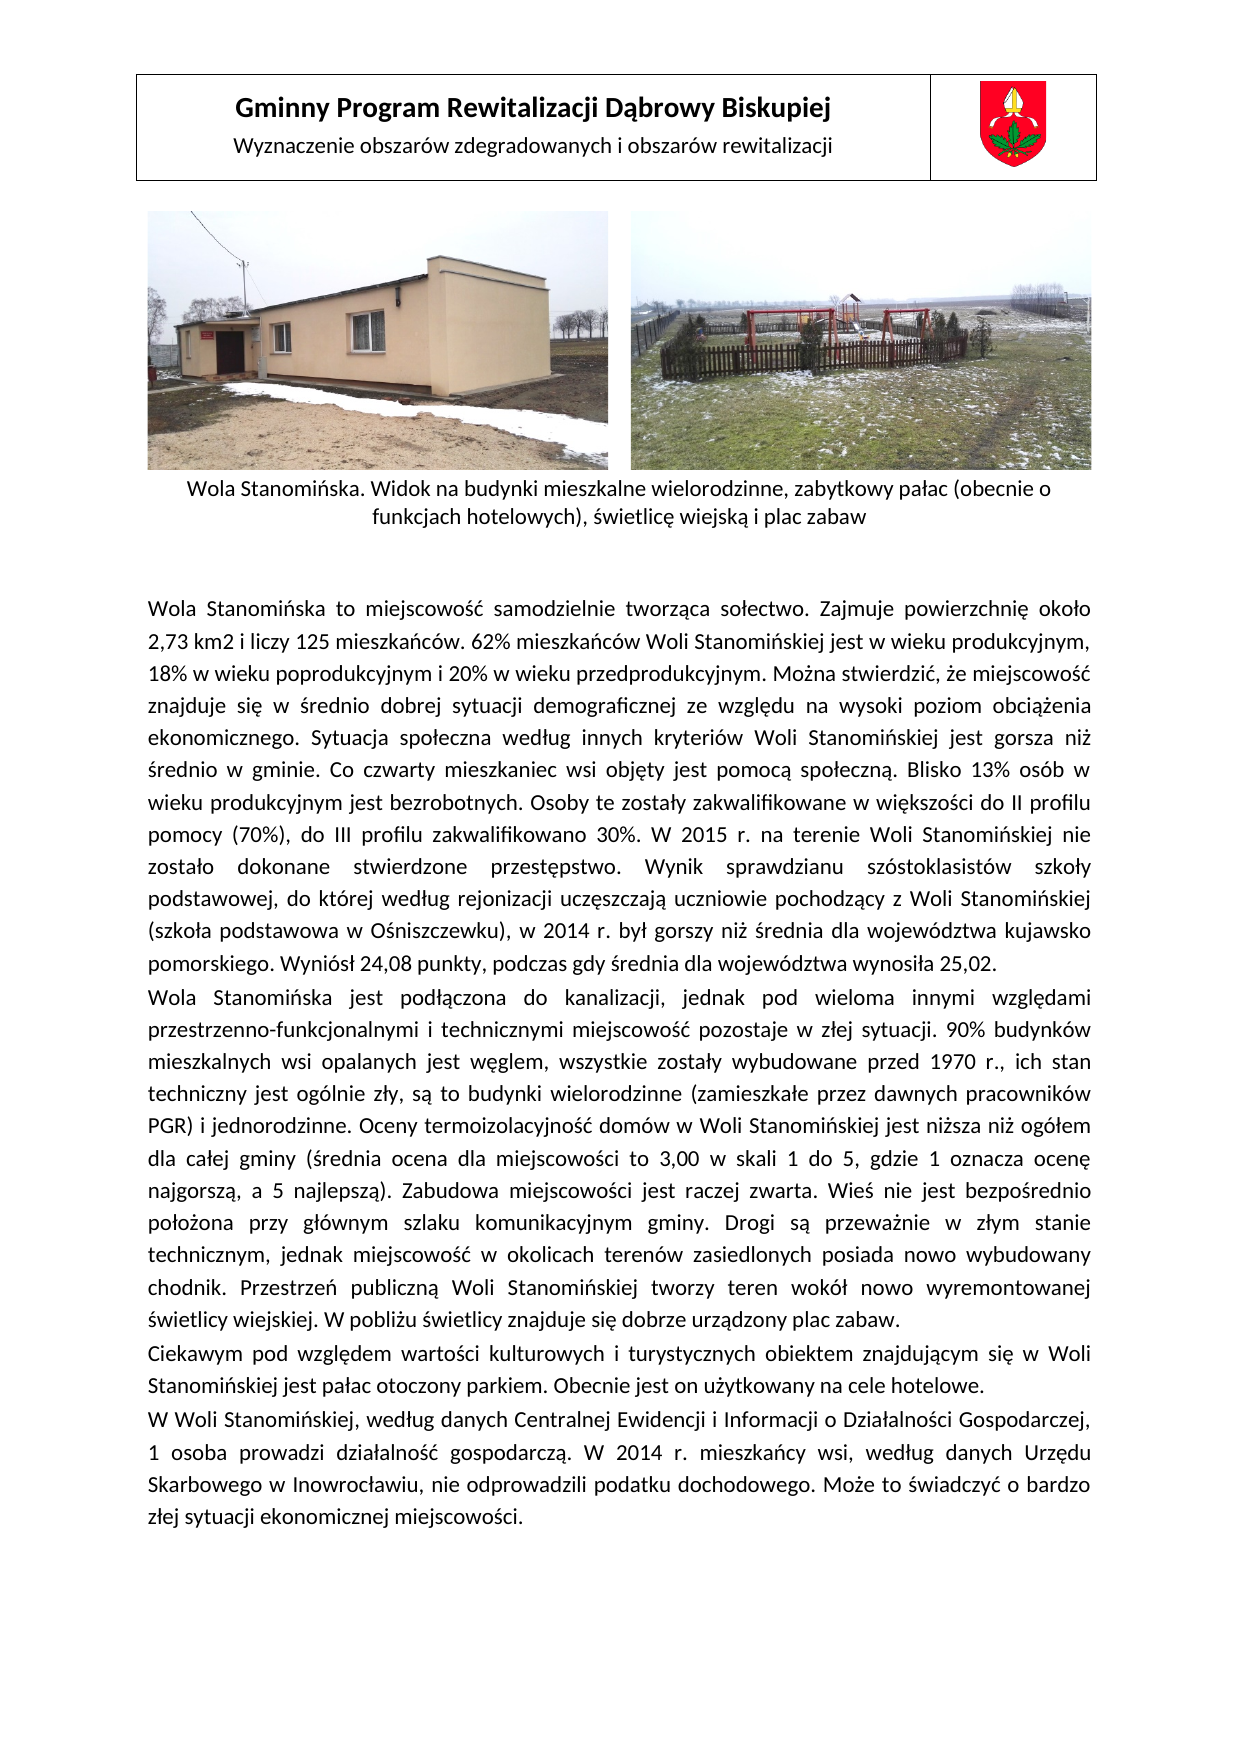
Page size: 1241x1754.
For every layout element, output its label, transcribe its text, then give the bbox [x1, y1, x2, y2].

text W Woli Stanomińskiej, według danych Centralnej Ewidencji i Informacji o Działalności Gospodarczej, 1 osoba prowadzi działalność gospodarczą. W 2014 r. mieszkańcy wsi, według danych Urzędu Skarbowego w Inowrocławiu, nie odprowadzili podatku dochodowego. Może to świadczyć o bardzo złej sytuacji ekonomicznej miejscowości. [148, 1406, 1093, 1530]
picture [630, 211, 1092, 470]
text Ciekawym pod względem wartości kulturowych i turystycznych obiektem znajdującym się w Woli Stanomińskiej jest pałac otoczony parkiem. Obecnie jest on użytkowany na cele hotelowe. [148, 1339, 1093, 1399]
table_cell [620, 209, 1103, 472]
picture [147, 211, 609, 470]
table_cell Wola Stanomińska. Widok na budynki mieszkalne wielorodzinne, zabytkowy pałac (obecnie o funkcjach hotelowych), świetlicę wiejską i plac zabaw [136, 472, 1103, 532]
text Wola Stanomińska jest podłączona do kanalizacji, jednak pod wieloma innymi względami przestrzenno-funkcjonalnymi i technicznymi miejscowość pozostaje w złej sytuacji. 90% budynków mieszkalnych wsi opalanych jest węglem, wszystkie zostały wybudowane przed 1970 r., ich stan techniczny jest ogólnie zły, są to budynki wielorodzinne (zamieszkałe przez dawnych pracowników PGR) i jednorodzinne. Oceny termoizolacyjność domów w Woli Stanomińskiej jest niższa niż ogółem dla całej gminy (średnia ocena dla miejscowości to 3,00 w skali 1 do 5, gdzie 1 oznacza ocenę najgorszą, a 5 najlepszą). Zabudowa miejscowości jest raczej zwarta. Wieś nie jest bezpośrednio położona przy głównym szlaku komunikacyjnym gminy. Drogi są przeważnie w złym stanie technicznym, jednak miejscowość w okolicach terenów zasiedlonych posiada nowo wybudowany chodnik. Przestrzeń publiczną Woli Stanomińskiej tworzy teren wokół nowo wyremontowanej świetlicy wiejskiej. W pobliżu świetlicy znajduje się dobrze urządzony plac zabaw. [148, 983, 1093, 1333]
picture [980, 81, 1047, 167]
text Wola Stanomińska to miejscowość samodzielnie tworząca sołectwo. Zajmuje powierzchnię około 2,73 km2 i liczy 125 mieszkańców. 62% mieszkańców Woli Stanomińskiej jest w wieku produkcyjnym, 18% w wieku poprodukcyjnym i 20% w wieku przedprodukcyjnym. Można stwierdzić, że miejscowość znajduje się w średnio dobrej sytuacji demograficznej ze względu na wysoki poziom obciążenia ekonomicznego. Sytuacja społeczna według innych kryteriów Woli Stanomińskiej jest gorsza niż średnio w gminie. Co czwarty mieszkaniec wsi objęty jest pomocą społeczną. Blisko 13% osób w wieku produkcyjnym jest bezrobotnych. Osoby te zostały zakwalifikowane w większości do II profilu pomocy (70%), do III profilu zakwalifikowano 30%. W 2015 r. na terenie Woli Stanomińskiej nie zostało dokonane stwierdzone przestępstwo. Wynik sprawdzianu szóstoklasistów szkoły podstawowej, do której według rejonizacji uczęszczają uczniowie pochodzący z Woli Stanomińskiej (szkoła podstawowa w Ośniszczewku), w 2014 r. był gorszy niż średnia dla województwa kujawsko pomorskiego. Wyniósł 24,08 punkty, podczas gdy średnia dla województwa wynosiła 25,02. [148, 594, 1093, 977]
table_cell [136, 209, 619, 472]
